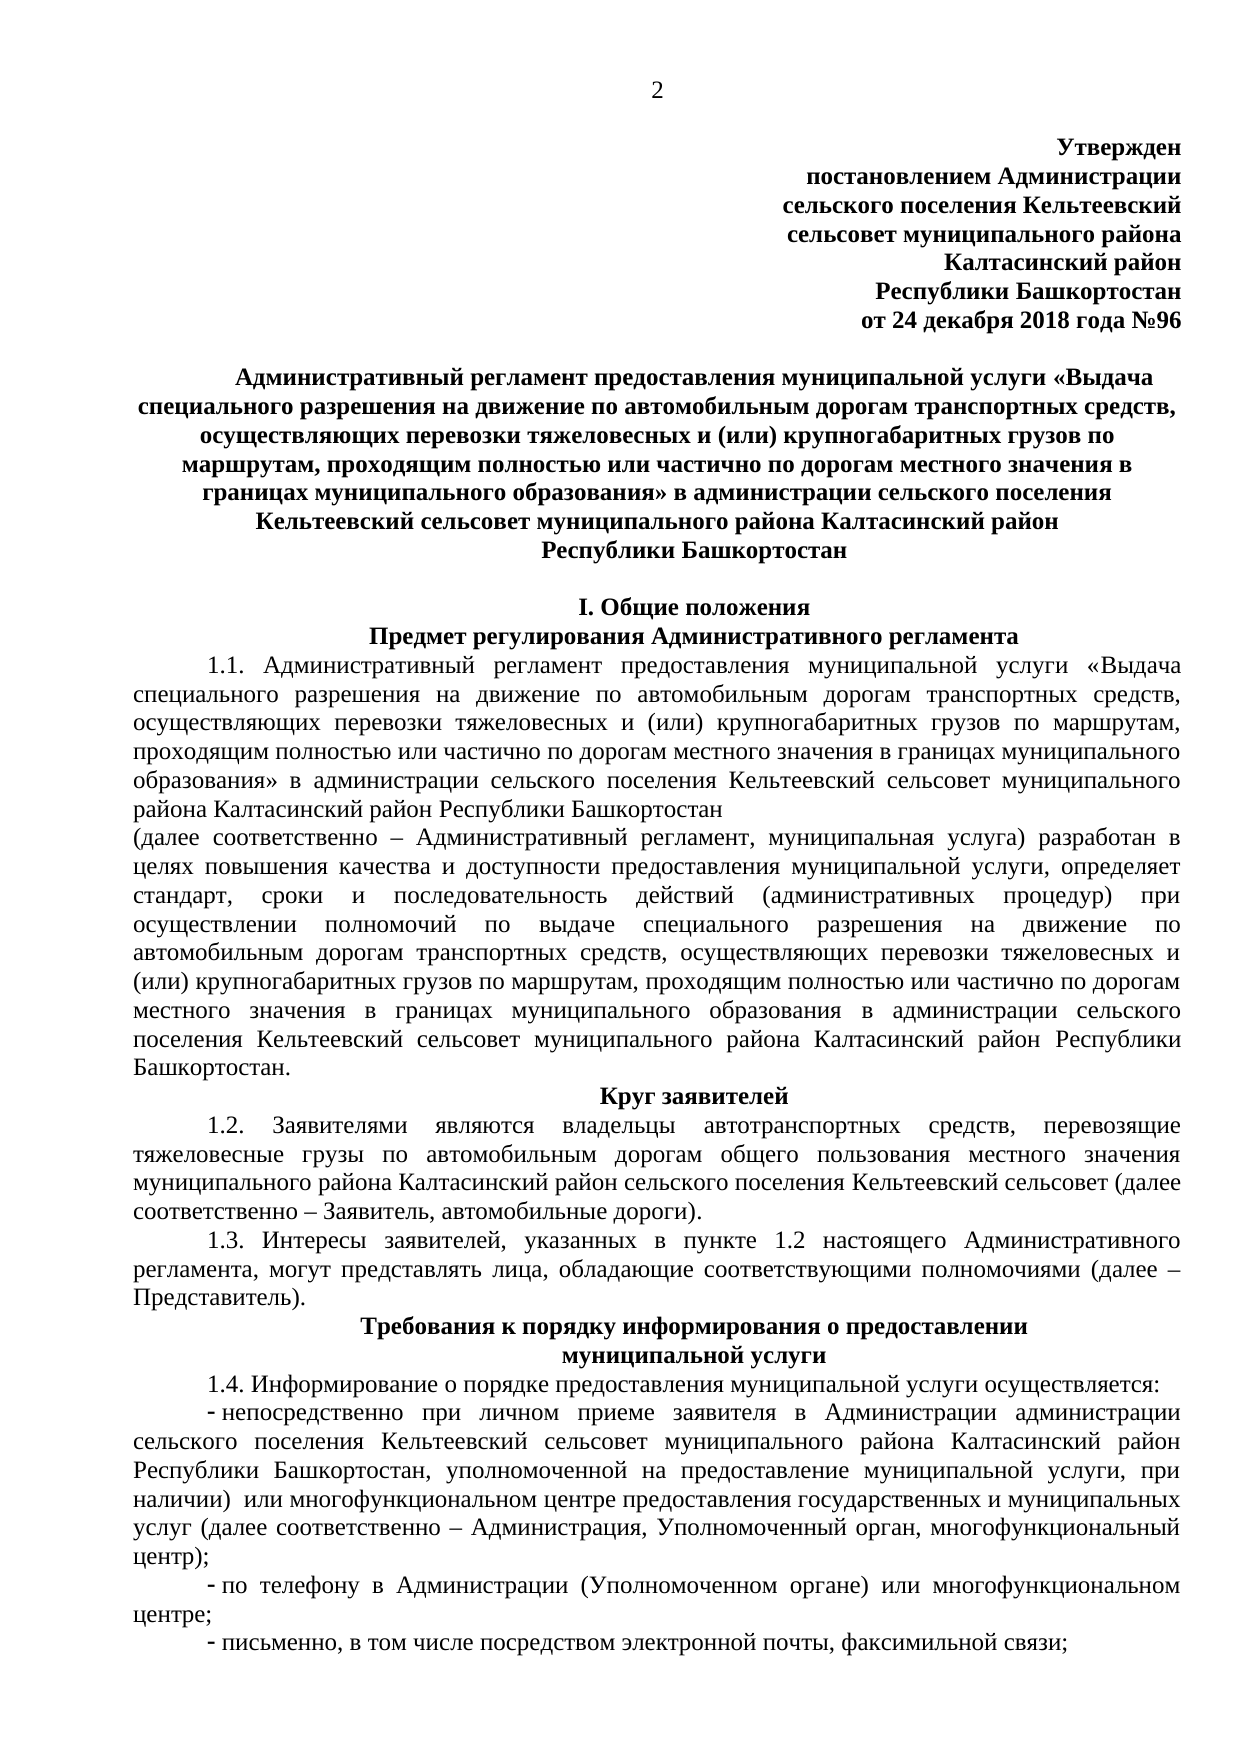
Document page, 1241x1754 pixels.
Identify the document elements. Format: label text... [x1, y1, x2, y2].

text Республики Башкортостан [133, 276, 1181, 305]
list письменно, в том числе посредством электронной почты, факсимильной связи; [133, 1627, 1181, 1656]
text Требования к порядку информирования о предоставлении [133, 1311, 1181, 1340]
text муниципальной услуги [133, 1340, 1181, 1369]
text (далее соответственно – Административный регламент, муниципальная услуга) разработан в целях повышения качества и доступности предоставления муниципальной услуги, определяет стандарт, сроки и последовательность действий (административных процедур) при осуществлении полномочий по выдаче специального разрешения на движение по автомобильным дорогам транспортных средств, осуществляющих перевозки тяжеловесных и (или) крупногабаритных грузов по маршрутам, проходящим полностью или частично по дорогам местного значения в границах муниципального образования в администрации сельского поселения Кельтеевский сельсовет муниципального района Калтасинский район Республики Башкортостан. [133, 822, 1181, 1081]
text Круг заявителей [133, 1081, 1181, 1110]
text Республики Башкортостан [133, 535, 1181, 564]
list 1.3. Интересы заявителей, указанных в пункте 1.2 настоящего Административного регламента, могут представлять лица, обладающие соответствующими полномочиями (далее – Представитель). [133, 1225, 1181, 1311]
text I. Общие положения [133, 592, 1181, 621]
list по телефону в Администрации (Уполномоченном органе) или многофункциональном центре; [133, 1570, 1181, 1627]
text сельского поселения Кельтеевский [133, 190, 1181, 219]
text Административный регламент предоставления муниципальной услуги «Выдача специального разрешения на движение по автомобильным дорогам транспортных средств, осуществляющих перевозки тяжеловесных и (или) крупногабаритных грузов по маршрутам, проходящим полностью или частично по дорогам местного значения в границах муниципального образования» в администрации сельского поселения Кельтеевский сельсовет муниципального района Калтасинский район [133, 362, 1181, 535]
text постановлением Администрации [133, 161, 1181, 190]
text Калтасинский район [133, 247, 1181, 276]
list непосредственно при личном приеме заявителя в Администрации администрации сельского поселения Кельтеевский сельсовет муниципального района Калтасинский район Республики Башкортостан, уполномоченной на предоставление муниципальной услуги, при наличии) или многофункциональном центре предоставления государственных и муниципальных услуг (далее соответственно – Администрация, Уполномоченный орган, многофункциональный центр); [133, 1397, 1181, 1570]
text Утвержден [133, 132, 1181, 161]
list Предмет регулирования Административного регламента [133, 621, 1181, 650]
text 1.1. Административный регламент предоставления муниципальной услуги «Выдача специального разрешения на движение по автомобильным дорогам транспортных средств, осуществляющих перевозки тяжеловесных и (или) крупногабаритных грузов по маршрутам, проходящим полностью или частично по дорогам местного значения в границах муниципального образования» в администрации сельского поселения Кельтеевский сельсовет муниципального района Калтасинский район Республики Башкортостан [133, 650, 1181, 822]
text от 24 декабря 2018 года №96 [133, 305, 1181, 334]
text 1.4. Информирование о порядке предоставления муниципальной услуги осуществляется: [133, 1369, 1181, 1397]
text сельсовет муниципального района [133, 219, 1181, 247]
text 1.2. Заявителями являются владельцы автотранспортных средств, перевозящие тяжеловесные грузы по автомобильным дорогам общего пользования местного значения муниципального района Калтасинский район сельского поселения Кельтеевский сельсовет (далее соответственно – Заявитель, автомобильные дороги). [133, 1110, 1181, 1225]
